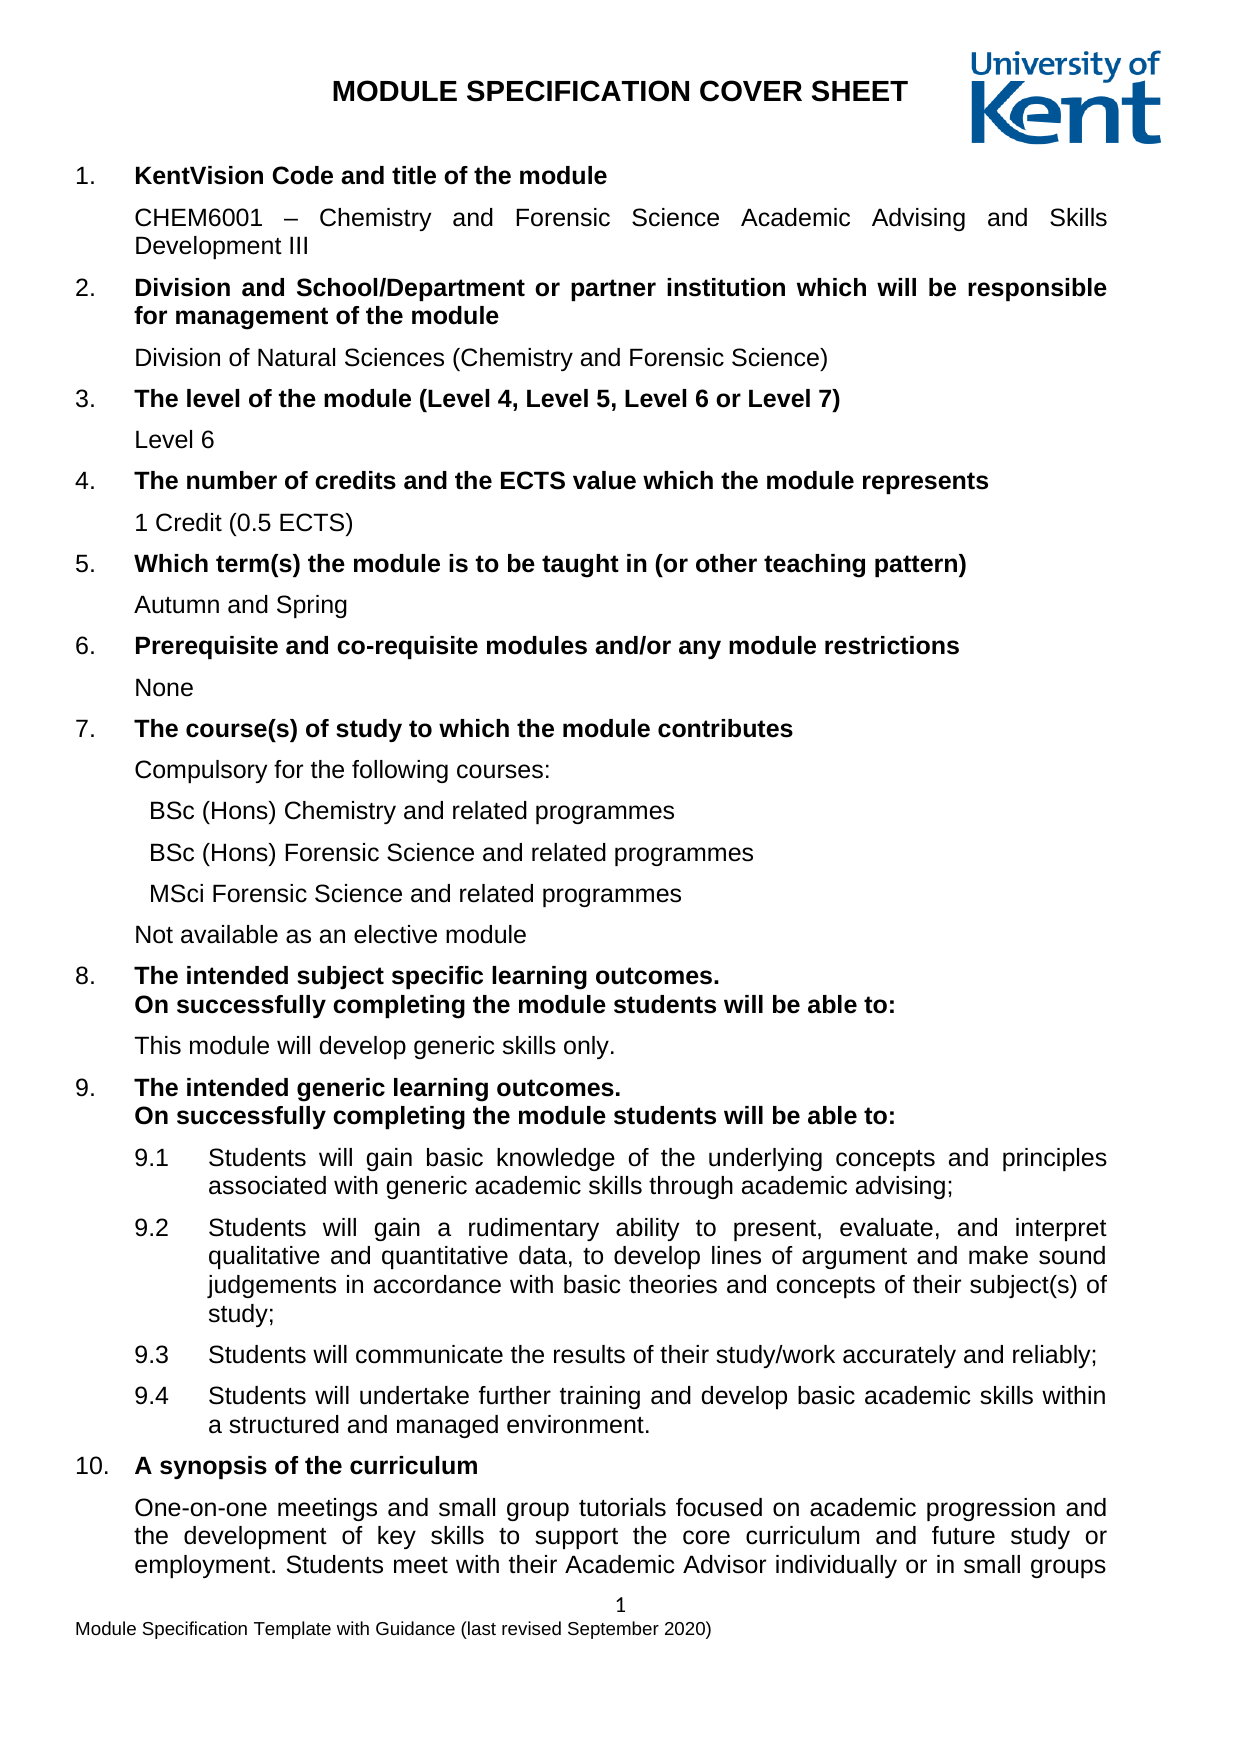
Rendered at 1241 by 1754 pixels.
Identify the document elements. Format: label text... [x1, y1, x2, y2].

text Not available as an elective module [134, 920, 1109, 949]
subtitle The intended generic learning outcomes. On successfully completing the module students will be able to: [75, 1072, 1109, 1130]
picture [970, 48, 1163, 145]
text Level 6 [134, 425, 1109, 454]
text Division of Natural Sciences (Chemistry and Forensic Science) [134, 342, 1109, 371]
text KentVision Code and title of the module [75, 161, 1109, 190]
text BSc (Hons) Chemistry and related programmes [149, 796, 1109, 825]
subtitle Prerequisite and co-requisite modules and/or any module restrictions [75, 631, 1109, 660]
text This module will develop generic skills only. [134, 1031, 1109, 1060]
subtitle A synopsis of the curriculum [75, 1451, 1109, 1480]
subtitle Which term(s) the module is to be taught in (or other teaching pattern) [75, 549, 1109, 577]
text 9.3 Students will communicate the results of their study/work accurately and reliably; [134, 1340, 1109, 1369]
subtitle The intended subject specific learning outcomes. On successfully completing the module students will be able to: [75, 961, 1109, 1019]
text 1 Credit (0.5 ECTS) [134, 507, 1109, 536]
subtitle Division and School/Department or partner institution which will be responsible for management of the module [75, 272, 1109, 330]
subtitle The course(s) of study to which the module contributes [75, 714, 1109, 742]
text None [134, 672, 1109, 701]
text Autumn and Spring [134, 590, 1109, 619]
text 9.1 Students will gain basic knowledge of the underlying concepts and principles associated with generic academic skills through academic advising; [134, 1142, 1109, 1200]
text 9.2 Students will gain a rudimentary ability to present, evaluate, and interpret qualitative and quantitative data, to develop lines of argument and make sound judgements in accordance with basic theories and concepts of their subject(s) of study; [134, 1212, 1109, 1327]
text BSc (Hons) Forensic Science and related programmes [149, 837, 1109, 866]
text 9.4 Students will undertake further training and develop basic academic skills within a structured and managed environment. [134, 1381, 1109, 1439]
text Compulsory for the following courses: [134, 755, 1109, 784]
subtitle The number of credits and the ECTS value which the module represents [75, 466, 1109, 495]
subtitle The level of the module (Level 4, Level 5, Level 6 or Level 7) [75, 384, 1109, 412]
text MSci Forensic Science and related programmes [149, 879, 1109, 907]
text CHEM6001 – Chemistry and Forensic Science Academic Advising and Skills Development III [134, 202, 1109, 260]
